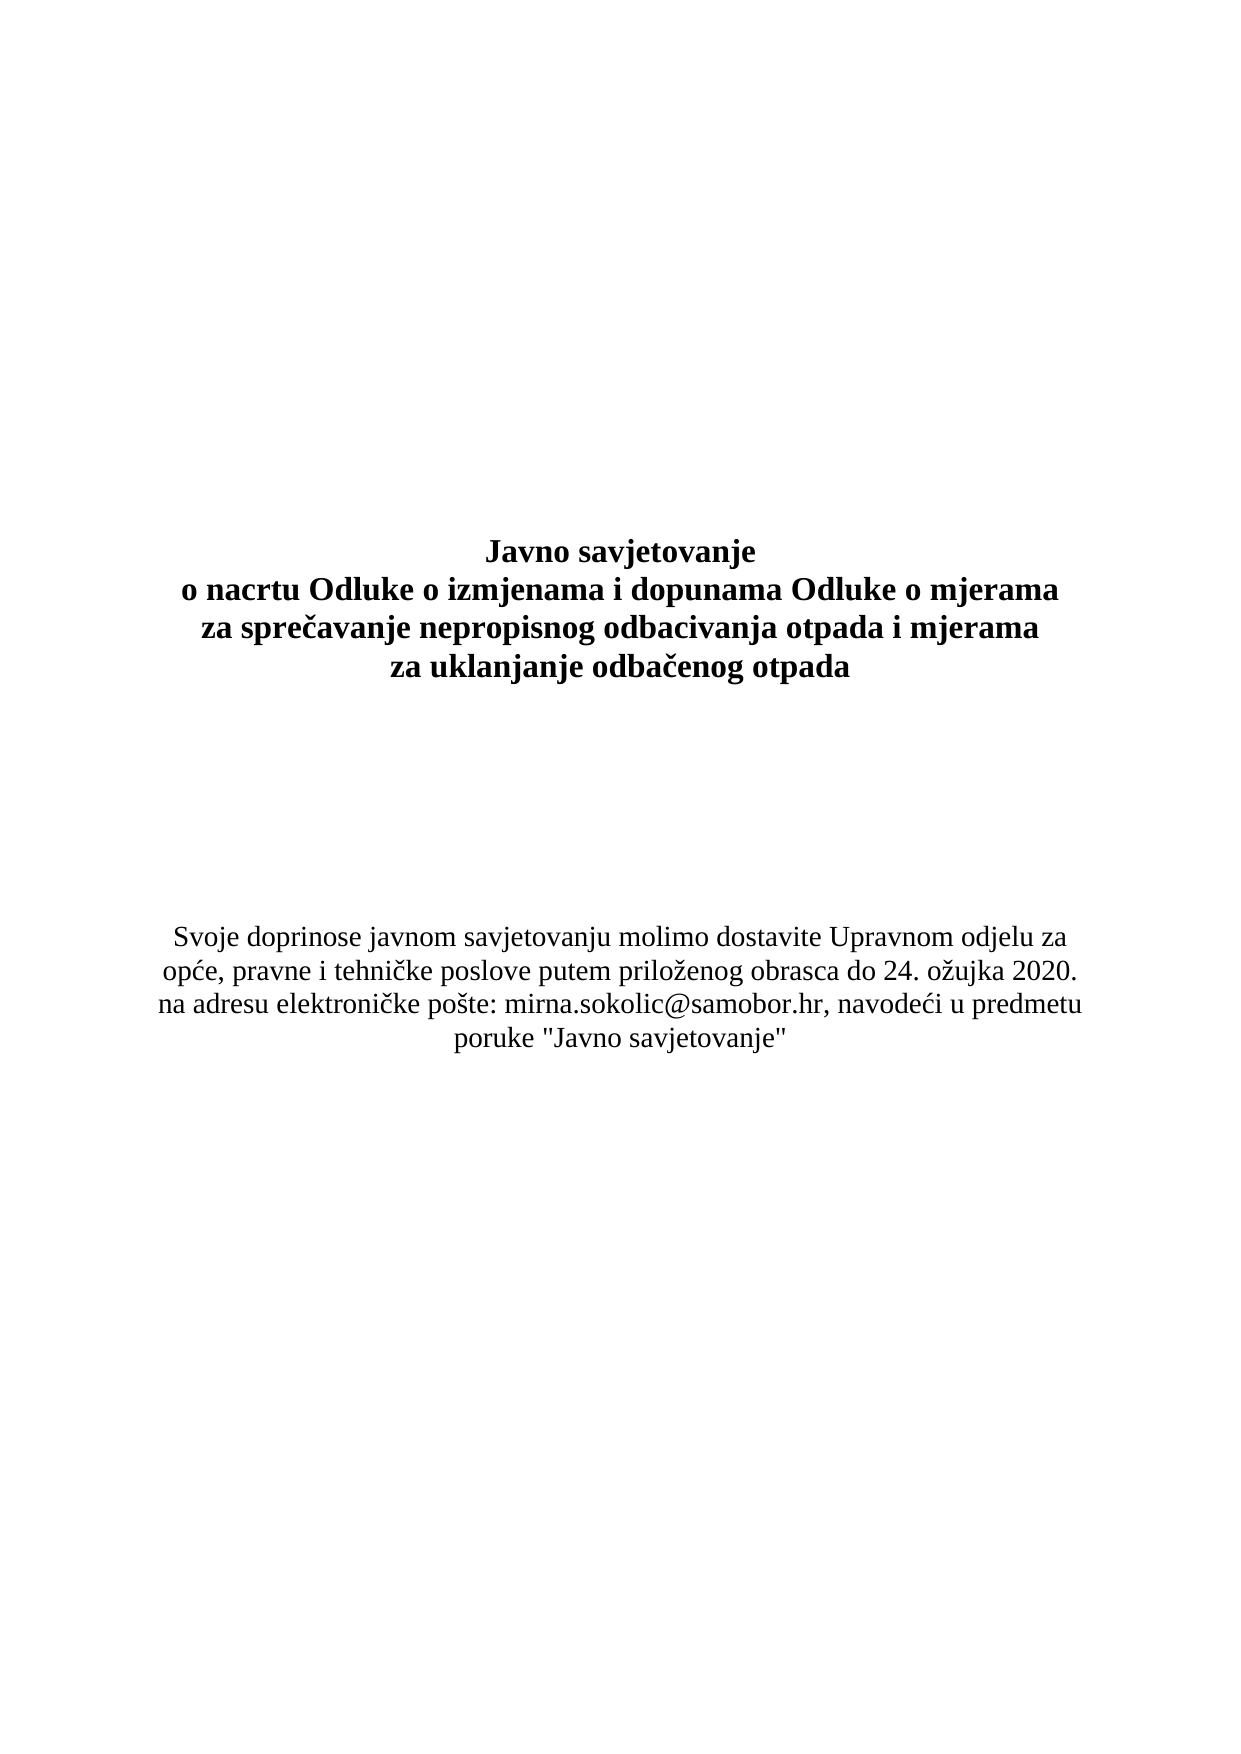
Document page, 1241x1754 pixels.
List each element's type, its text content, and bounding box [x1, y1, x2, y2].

text o nacrtu Odluke o izmjenama i dopunama Odluke o mjerama [148, 569, 1093, 608]
text Javno savjetovanje [148, 531, 1093, 569]
text Svoje doprinose javnom savjetovanju molimo dostavite Upravnom odjelu za opće, pravne i tehničke poslove putem priloženog obrasca do 24. ožujka 2020. na adresu elektroničke pošte: mirna.sokolic@samobor.hr, navodeći u predmetu poruke "Javno savjetovanje" [148, 919, 1093, 1053]
text za sprečavanje nepropisnog odbacivanja otpada i mjerama [148, 608, 1093, 646]
text za uklanjanje odbačenog otpada [148, 646, 1093, 684]
